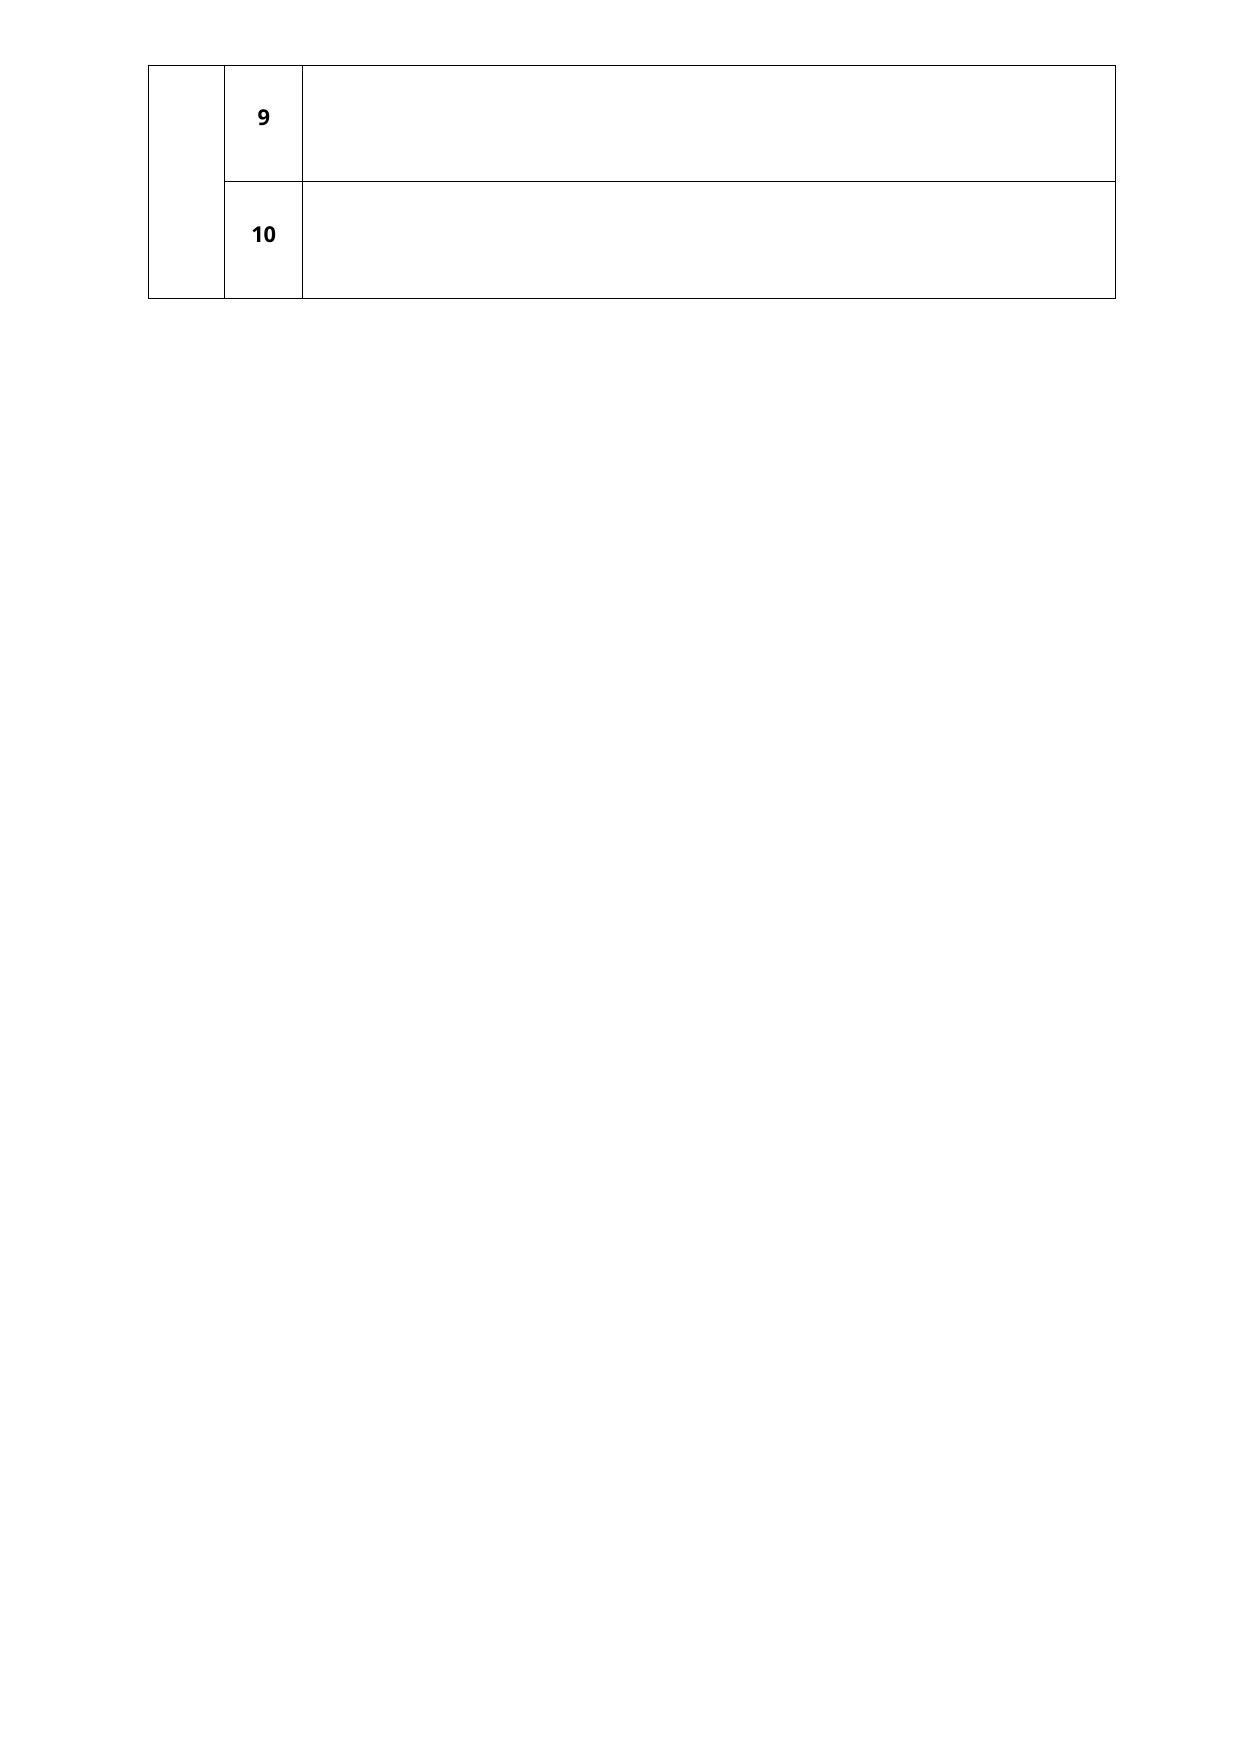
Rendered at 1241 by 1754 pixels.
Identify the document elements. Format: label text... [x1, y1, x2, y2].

table_cell [303, 182, 1115, 298]
table_cell [303, 66, 1115, 181]
table_cell 10 [225, 182, 302, 298]
table_cell 9 [225, 66, 302, 181]
